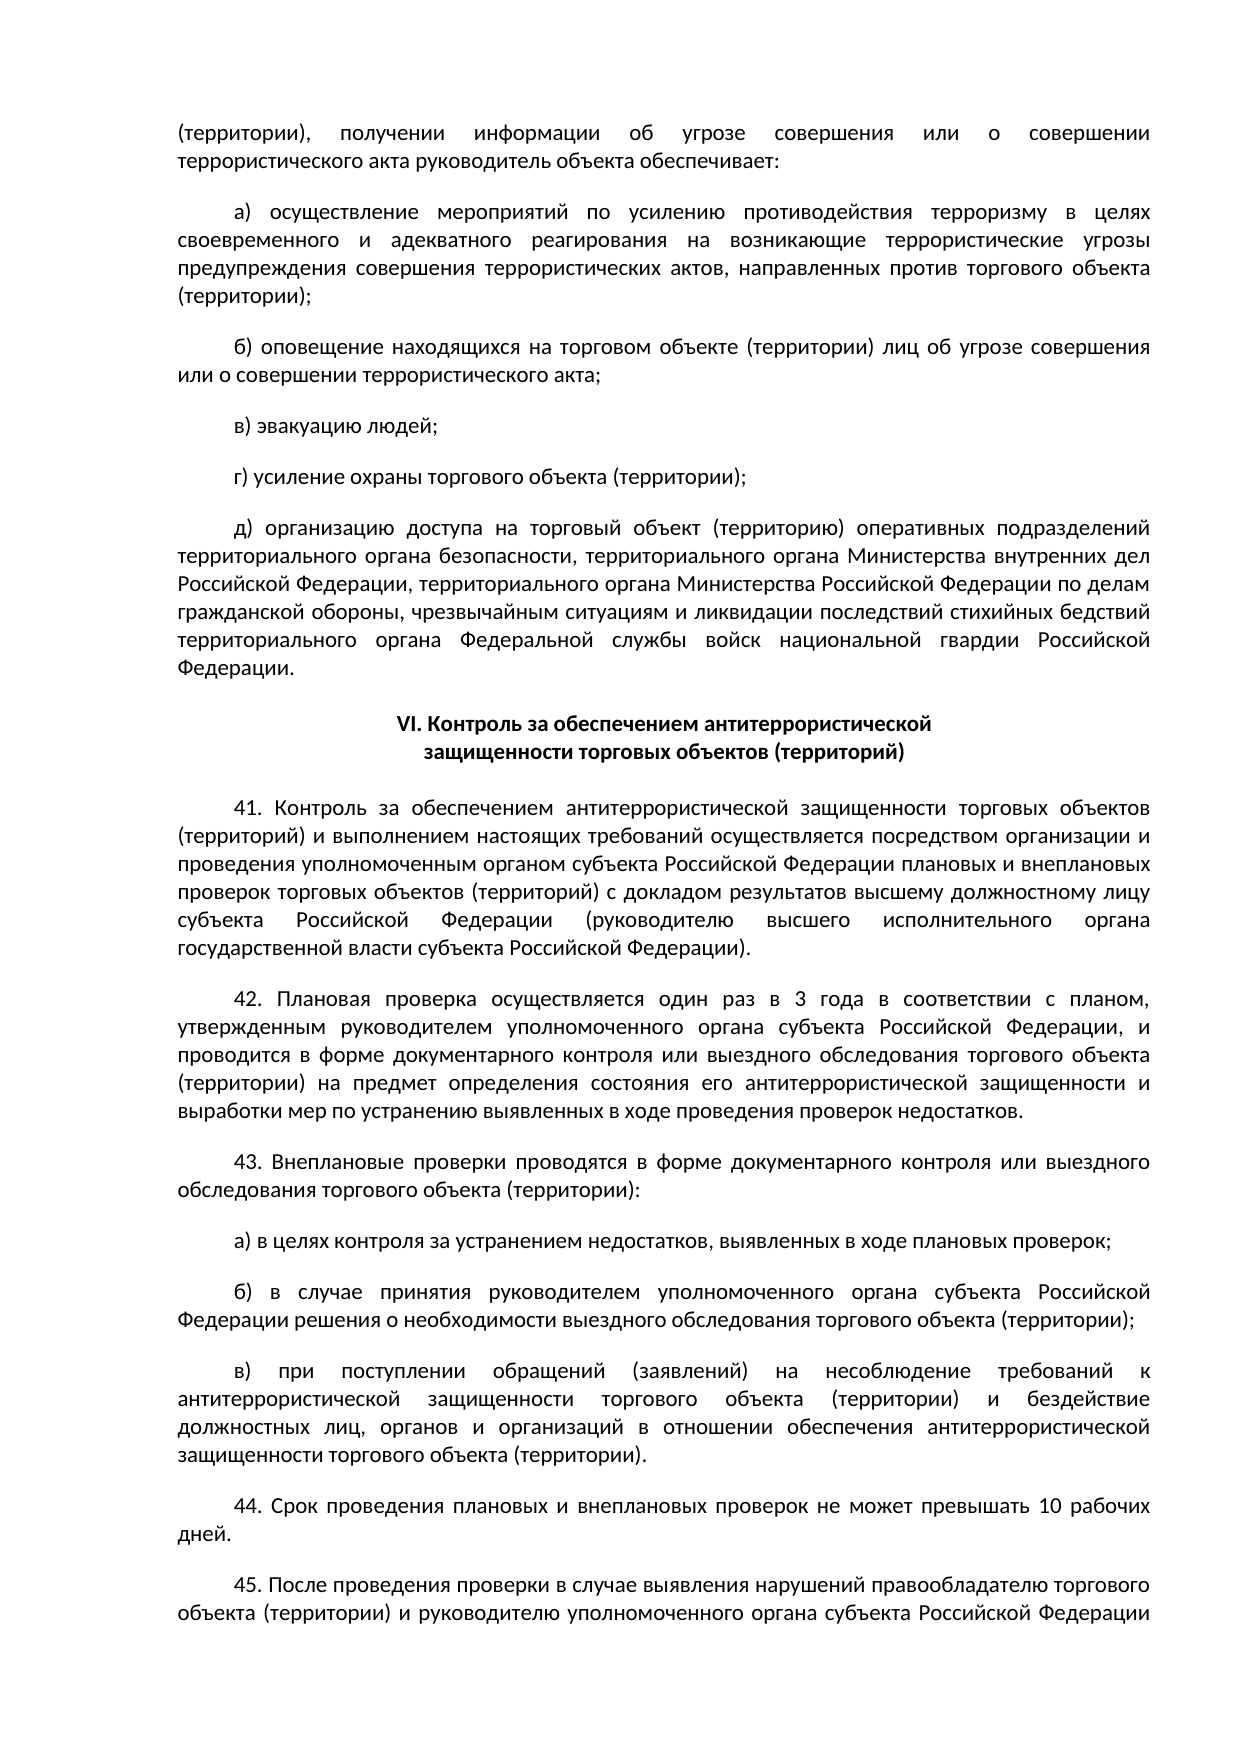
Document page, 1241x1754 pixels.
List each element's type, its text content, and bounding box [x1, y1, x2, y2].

title VI. Контроль за обеспечением антитеррористической [177, 709, 1152, 737]
text в) эвакуацию людей; [177, 411, 1152, 439]
text а) в целях контроля за устранением недостатков, выявленных в ходе плановых проверок; [177, 1226, 1152, 1254]
text б) оповещение находящихся на торговом объекте (территории) лиц об угрозе совершения или о совершении террористического акта; [177, 332, 1152, 388]
text 43. Внеплановые проверки проводятся в форме документарного контроля или выездного обследования торгового объекта (территории): [177, 1147, 1152, 1203]
text 44. Срок проведения плановых и внеплановых проверок не может превышать 10 рабочих дней. [177, 1491, 1152, 1547]
text д) организацию доступа на торговый объект (территорию) оперативных подразделений территориального органа безопасности, территориального органа Министерства внутренних дел Российской Федерации, территориального органа Министерства Российской Федерации по делам гражданской обороны, чрезвычайным ситуациям и ликвидации последствий стихийных бедствий территориального органа Федеральной службы войск национальной гвардии Российской Федерации. [177, 513, 1152, 681]
title защищенности торговых объектов (территорий) [177, 737, 1152, 765]
text б) в случае принятия руководителем уполномоченного органа субъекта Российской Федерации решения о необходимости выездного обследования торгового объекта (территории); [177, 1277, 1152, 1333]
text 41. Контроль за обеспечением антитеррористической защищенности торговых объектов (территорий) и выполнением настоящих требований осуществляется посредством организации и проведения уполномоченным органом субъекта Российской Федерации плановых и внеплановых проверок торговых объектов (территорий) с докладом результатов высшему должностному лицу субъекта Российской Федерации (руководителю высшего исполнительного органа государственной власти субъекта Российской Федерации). [177, 793, 1152, 961]
text в) при поступлении обращений (заявлений) на несоблюдение требований к антитеррористической защищенности торгового объекта (территории) и бездействие должностных лиц, органов и организаций в отношении обеспечения антитеррористической защищенности торгового объекта (территории). [177, 1356, 1152, 1468]
text 42. Плановая проверка осуществляется один раз в 3 года в соответствии с планом, утвержденным руководителем уполномоченного органа субъекта Российской Федерации, и проводится в форме документарного контроля или выездного обследования торгового объекта (территории) на предмет определения состояния его антитеррористической защищенности и выработки мер по устранению выявленных в ходе проведения проверок недостатков. [177, 984, 1152, 1124]
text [177, 118, 1152, 174]
text а) осуществление мероприятий по усилению противодействия терроризму в целях своевременного и адекватного реагирования на возникающие террористические угрозы предупреждения совершения террористических актов, направленных против торгового объекта (территории); [177, 197, 1152, 309]
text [177, 1570, 1152, 1626]
text г) усиление охраны торгового объекта (территории); [177, 462, 1152, 490]
